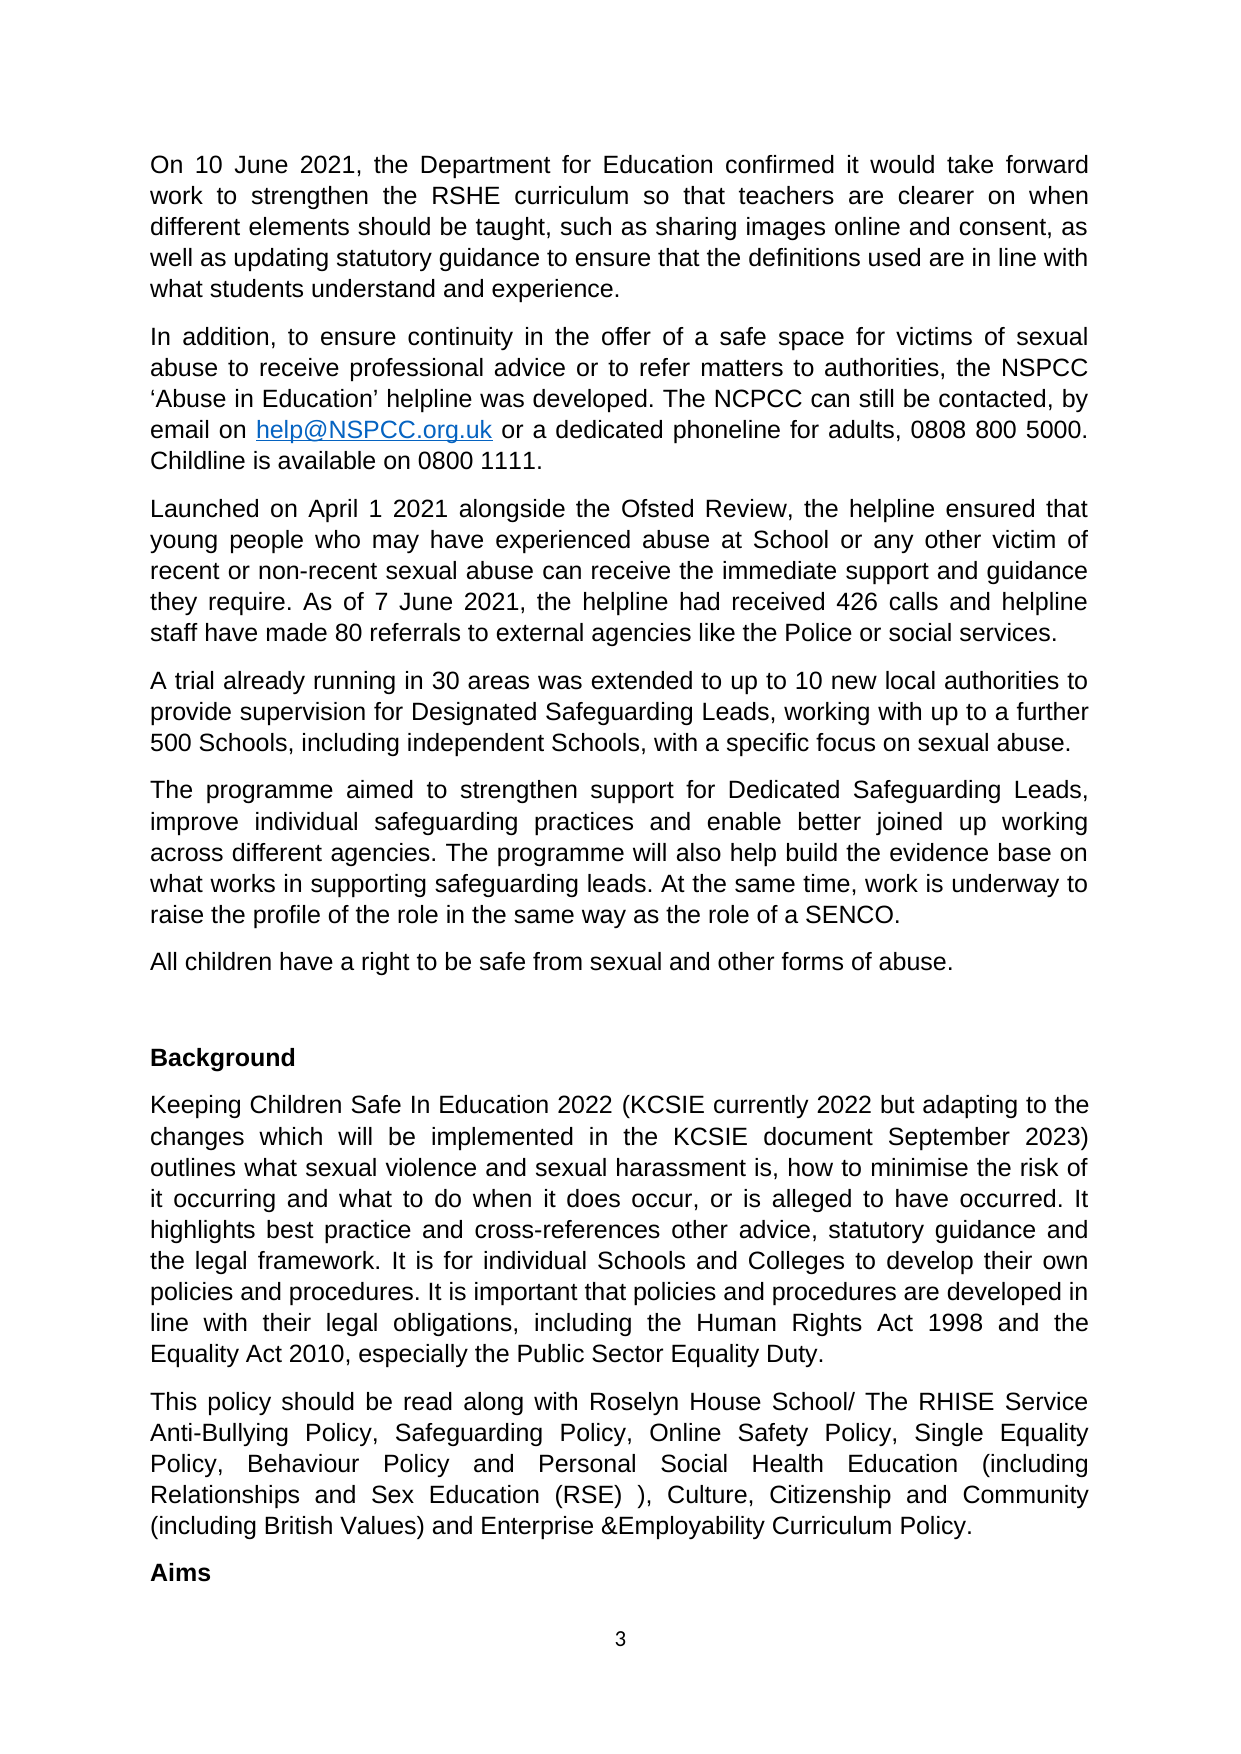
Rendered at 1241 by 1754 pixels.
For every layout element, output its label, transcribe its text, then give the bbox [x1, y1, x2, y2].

text Aims [150, 1558, 1090, 1587]
text This policy should be read along with Roselyn House School/ The RHISE Service Anti-Bullying Policy, Safeguarding Policy, Online Safety Policy, Single Equality Policy, Behaviour Policy and Personal Social Health Education (including Relationships and Sex Education (RSE) ), Culture, Citizenship and Community (including British Values) and Enterprise &Employability Curriculum Policy. [150, 1386, 1090, 1539]
text In addition, to ensure continuity in the offer of a safe space for victims of sexual abuse to receive professional advice or to refer matters to authorities, the NSPCC ‘Abuse in Education’ helpline was developed. The NCPCC can still be contacted, by email on help@NSPCC.org.uk or a dedicated phoneline for adults, 0808 800 5000. Childline is available on 0800 1111. [150, 322, 1090, 475]
text Keeping Children Safe In Education 2022 (KCSIE currently 2022 but adapting to the changes which will be implemented in the KCSIE document September 2023) outlines what sexual violence and sexual harassment is, how to minimise the risk of it occurring and what to do when it does occur, or is alleged to have occurred. It highlights best practice and cross-references other advice, statutory guidance and the legal framework. It is for individual Schools and Colleges to develop their own policies and procedures. It is important that policies and procedures are developed in line with their legal obligations, including the Human Rights Act 1998 and the Equality Act 2010, especially the Public Sector Equality Duty. [150, 1090, 1090, 1367]
text The programme aimed to strengthen support for Dedicated Safeguarding Leads, improve individual safeguarding practices and enable better joined up working across different agencies. The programme will also help build the evidence base on what works in supporting safeguarding leads. At the same time, work is underway to raise the profile of the role in the same way as the role of a SENCO. [150, 775, 1090, 928]
text Launched on April 1 2021 alongside the Ofsted Review, the helpline ensured that young people who may have experienced abuse at School or any other victim of recent or non-recent sexual abuse can receive the immediate support and guidance they require. As of 7 June 2021, the helpline had received 426 calls and helpline staff have made 80 referrals to external agencies like the Police or social services. [150, 494, 1090, 647]
text On 10 June 2021, the Department for Education confirmed it would take forward work to strengthen the RSHE curriculum so that teachers are clearer on when different elements should be taught, such as sharing images online and consent, as well as updating statutory guidance to ensure that the definitions used are in line with what students understand and experience. [150, 150, 1090, 303]
text Background [150, 1043, 1090, 1071]
text A trial already running in 30 areas was extended to up to 10 new local authorities to provide supervision for Designated Safeguarding Leads, working with up to a further 500 Schools, including independent Schools, with a specific focus on sexual abuse. [150, 666, 1090, 756]
text All children have a right to be safe from sexual and other forms of abuse. [150, 947, 1090, 976]
